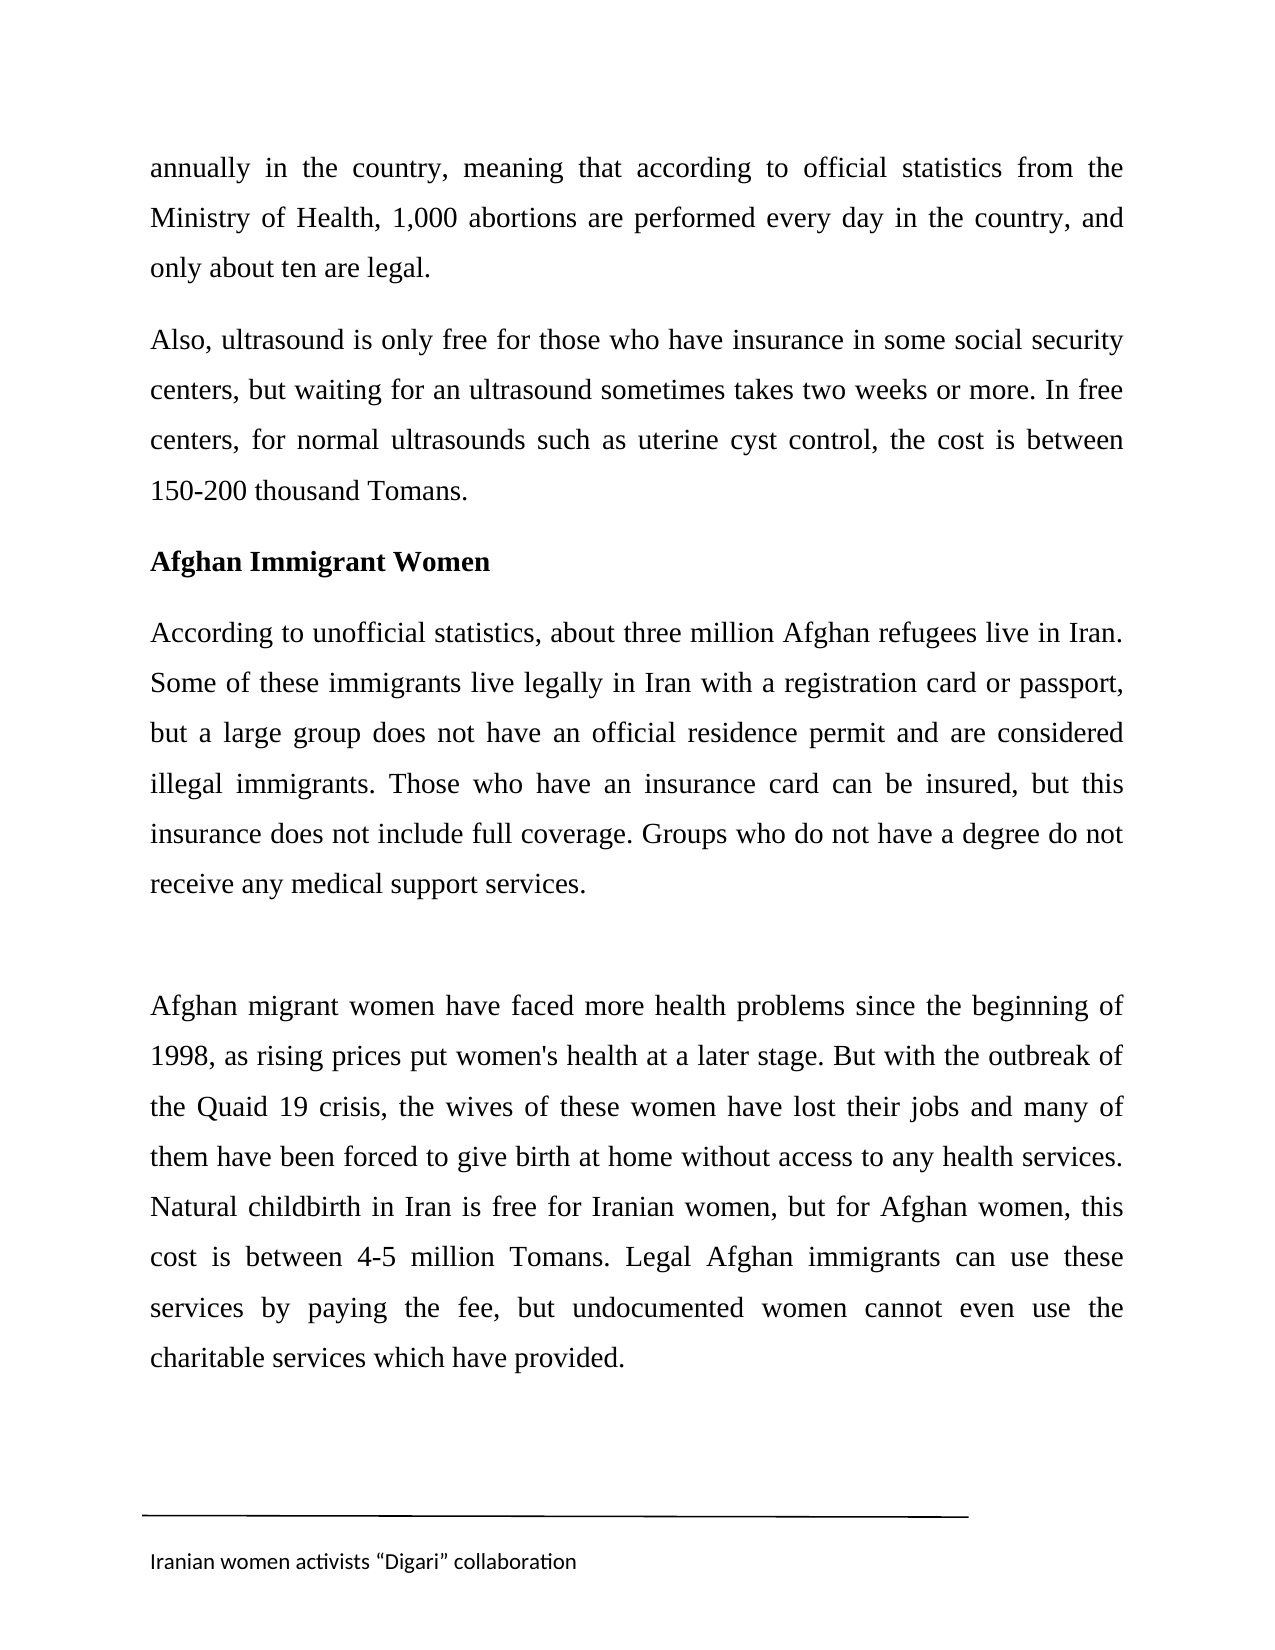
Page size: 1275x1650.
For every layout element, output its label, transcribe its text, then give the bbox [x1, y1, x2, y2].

text Afghan Immigrant Women [150, 544, 1125, 577]
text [150, 150, 1125, 284]
text Also, ultrasound is only free for those who have insurance in some social security centers, but waiting for an ultrasound sometimes takes two weeks or more. In free centers, for normal ultrasounds such as uterine cyst control, the cost is between 150-200 thousand Tomans. [150, 322, 1125, 506]
text Afghan migrant women have faced more health problems since the beginning of 1998, as rising prices put women's health at a later stage. But with the outbreak of the Quaid 19 crisis, the wives of these women have lost their jobs and many of them have been forced to give birth at home without access to any health services. Natural childbirth in Iran is free for Iranian women, but for Afghan women, this cost is between 4-5 million Tomans. Legal Afghan immigrants can use these services by paying the fee, but undocumented women cannot even use the charitable services which have provided. [150, 938, 1125, 1374]
text According to unofficial statistics, about three million Afghan refugees live in Iran. Some of these immigrants live legally in Iran with a registration card or passport, but a large group does not have an official residence permit and are considered illegal immigrants. Those who have an insurance card can be insured, but this insurance does not include full coverage. Groups who do not have a degree do not receive any medical support services. [150, 615, 1125, 900]
